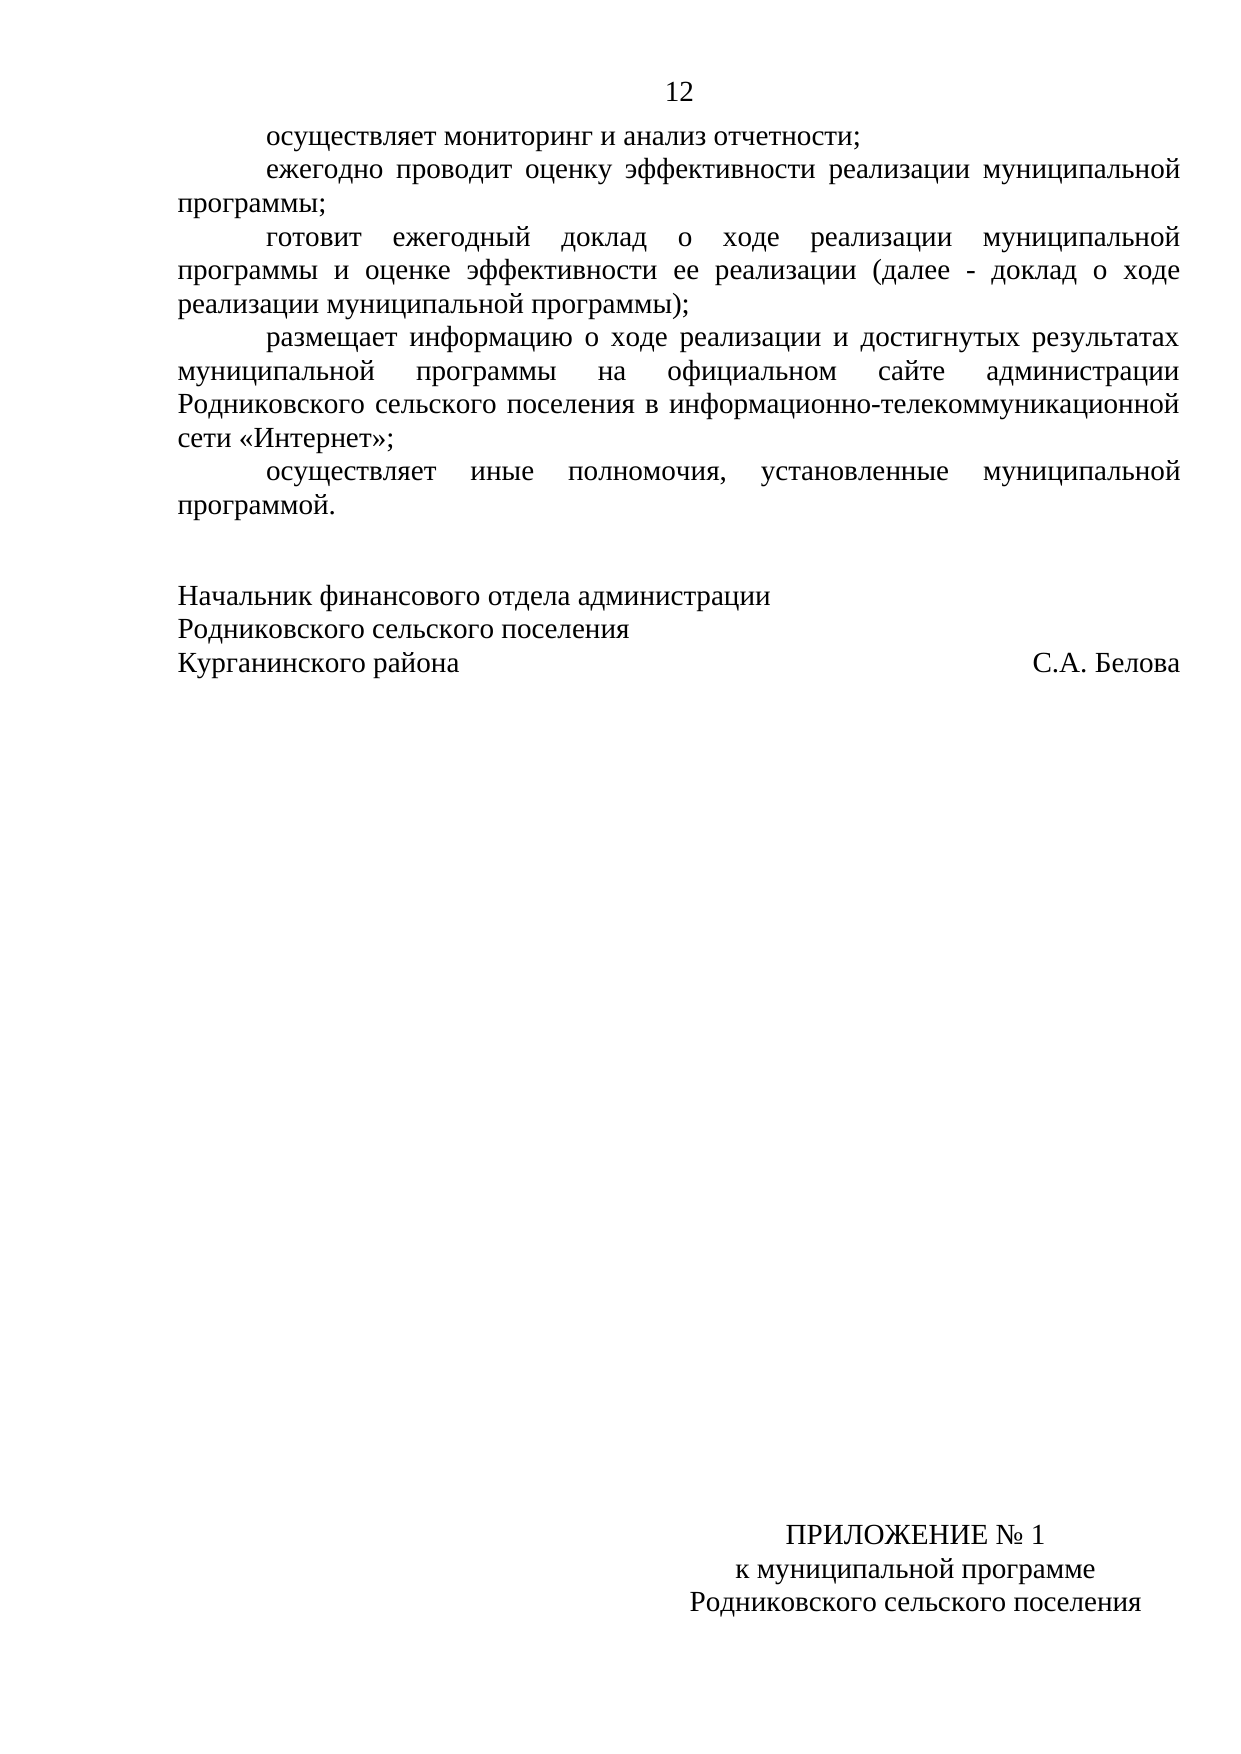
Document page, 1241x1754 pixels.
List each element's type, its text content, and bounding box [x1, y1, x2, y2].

text ежегодно проводит оценку эффективности реализации муниципальной программы; [177, 152, 1181, 219]
text Курганинского района С.А. Белова [177, 645, 1181, 679]
text Родниковского сельского поселения [650, 1584, 1181, 1618]
text размещает информацию о ходе реализации и достигнутых результатах муниципальной программы на официальном сайте администрации Родниковского сельского поселения в информационно-телекоммуникационной сети «Интернет»; [177, 319, 1180, 453]
text Начальник финансового отдела администрации [177, 578, 1181, 612]
text ПРИЛОЖЕНИЕ № 1 [650, 1517, 1181, 1551]
text готовит ежегодный доклад о ходе реализации муниципальной программы и оценке эффективности ее реализации (далее - доклад о ходе реализации муниципальной программы); [177, 219, 1181, 319]
text к муниципальной программе [650, 1551, 1181, 1584]
text Родниковского сельского поселения [177, 612, 1181, 645]
text осуществляет мониторинг и анализ отчетности; [177, 118, 1181, 152]
text осуществляет иные полномочия, установленные муниципальной программой. [177, 453, 1181, 521]
